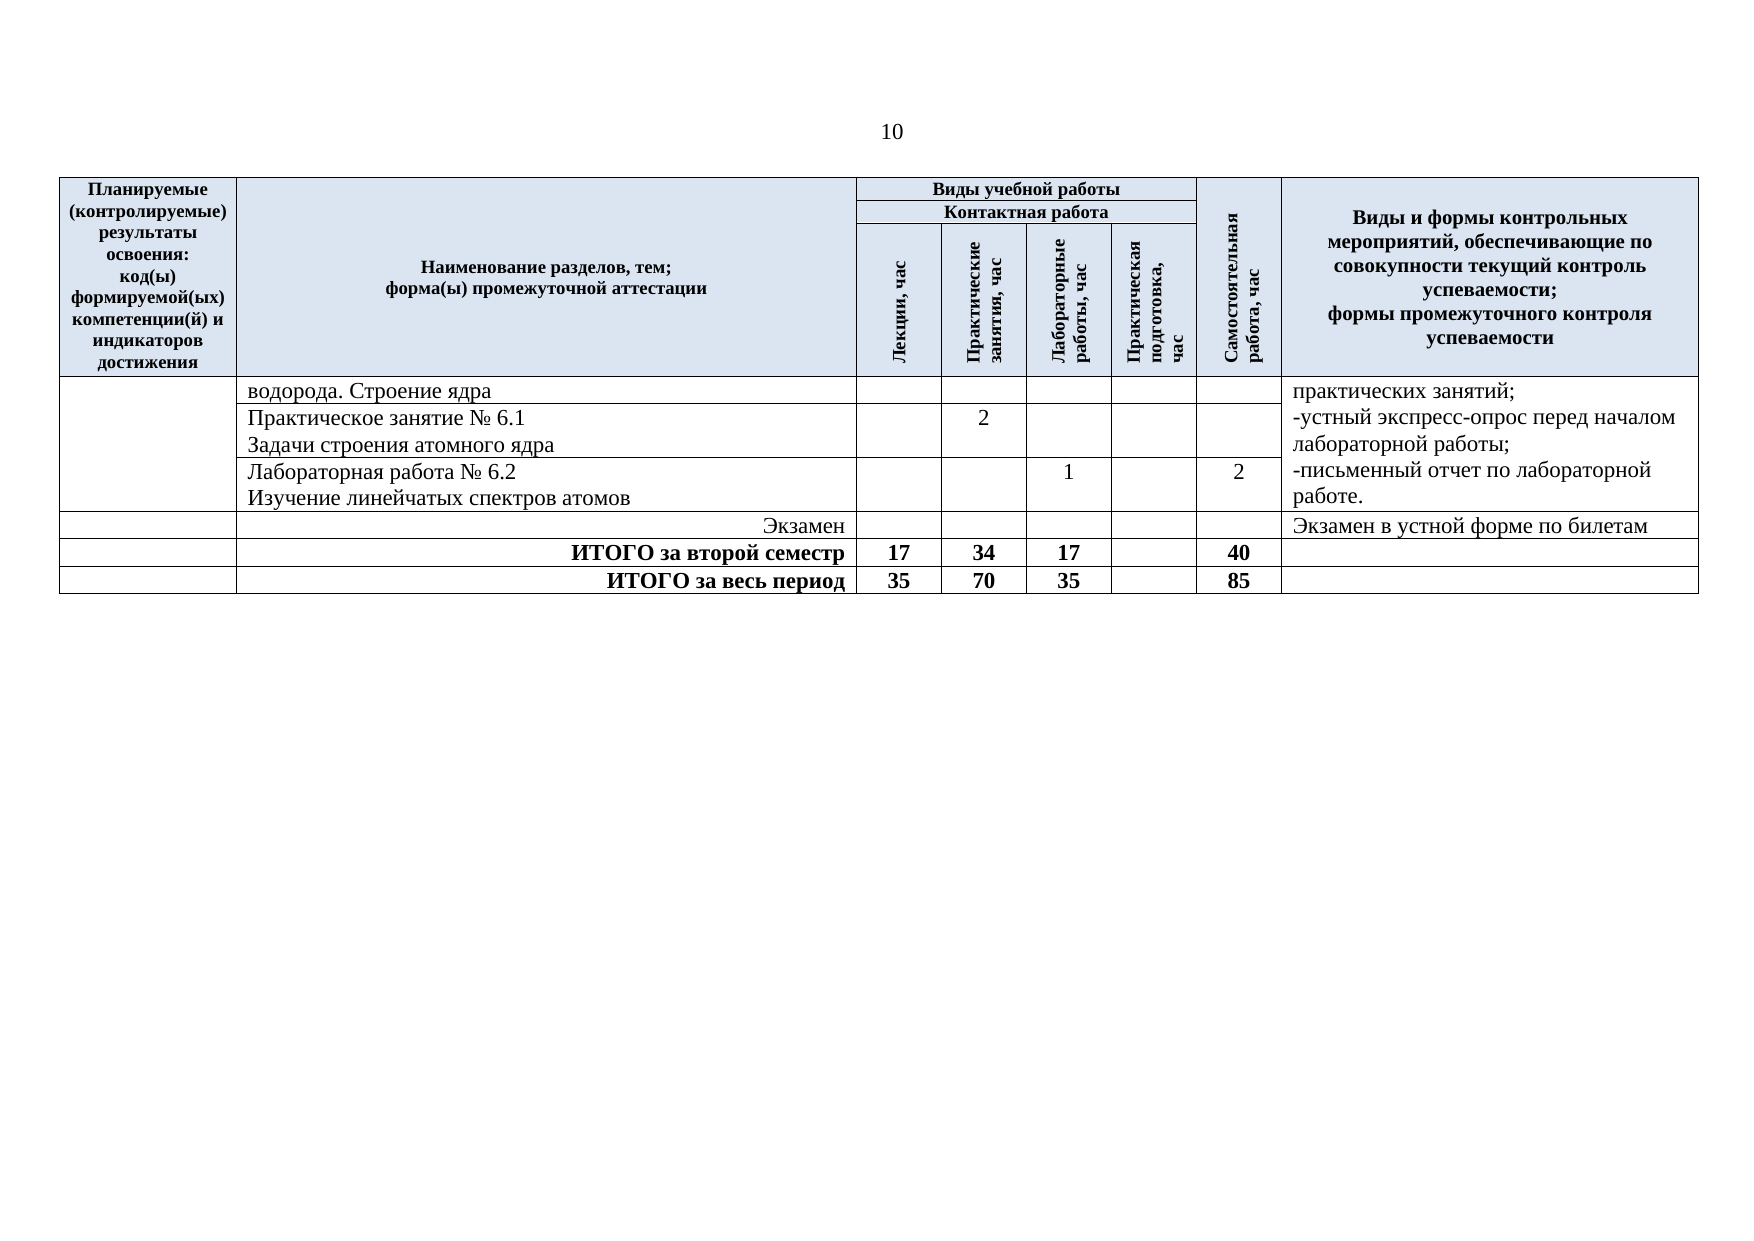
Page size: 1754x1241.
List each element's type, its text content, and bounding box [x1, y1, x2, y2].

table_header Виды и формы контрольных мероприятий, обеспечивающие по совокупности текущий контроль успеваемости; формы промежуточного контроля успеваемости [1282, 178, 1698, 376]
table_cell 70 [942, 567, 1026, 593]
table_cell Практические занятия, час [942, 224, 1026, 376]
table_cell [1027, 512, 1111, 538]
table_cell [60, 567, 236, 593]
table_cell [1112, 539, 1196, 566]
table_cell [942, 377, 1026, 403]
table_cell 35 [857, 567, 941, 593]
table_cell 40 [1197, 539, 1281, 566]
table_cell Лабораторные работы, час [1027, 224, 1111, 376]
table_cell 2 [1197, 458, 1281, 511]
table_cell 17 [1027, 539, 1111, 566]
table_header Самостоятельная работа, час [1197, 178, 1281, 376]
table_cell Экзамен [237, 512, 856, 538]
table_cell 85 [1197, 567, 1281, 593]
table_cell Лабораторная работа № 6.2 Изучение линейчатых спектров атомов [237, 458, 856, 511]
table_cell 34 [942, 539, 1026, 566]
table_cell [1112, 404, 1196, 457]
table_cell 1 [1027, 458, 1111, 511]
table_cell [1282, 567, 1698, 593]
table_cell [1112, 458, 1196, 511]
table_cell Экзамен в устной форме по билетам [1282, 512, 1698, 538]
table_cell 2 [1197, 377, 1281, 403]
table_cell ИТОГО за второй семестр [237, 539, 856, 566]
table_cell 35 [1027, 567, 1111, 593]
table_cell Тема 7.1 Модели строения атомов. Линейчатый спектр атома водорода. Строение ядра [237, 377, 856, 403]
table_cell [1197, 512, 1281, 538]
table_header Виды учебной работы [857, 178, 1196, 200]
table_cell 2 [942, 404, 1026, 457]
table_cell [1027, 377, 1111, 403]
table_cell Практическая подготовка, час [1112, 224, 1196, 376]
table_cell [1282, 539, 1698, 566]
table_cell [60, 512, 236, 538]
table_cell [1112, 512, 1196, 538]
table_cell [942, 512, 1026, 538]
table_cell Контактная работа [857, 201, 1196, 222]
table_cell Практическое занятие № 6.1 Задачи строения атомного ядра [237, 404, 856, 457]
table_cell 1 [857, 377, 941, 403]
table_cell [942, 458, 1026, 511]
table_cell ИТОГО за весь период [237, 567, 856, 593]
table_cell [1112, 377, 1196, 403]
table_header Наименование разделов, тем; форма(ы) промежуточной аттестации [237, 178, 856, 376]
table_cell [1197, 404, 1281, 457]
table_cell [857, 458, 941, 511]
table_cell 17 [857, 539, 941, 566]
table_cell [857, 512, 941, 538]
table_header Планируемые (контролируемые) результаты освоения: код(ы) формируемой(ых) компетенции(й) и индикаторов достижения компетенций [60, 178, 236, 376]
table_cell [857, 404, 941, 457]
table_cell [1112, 567, 1196, 593]
table_cell [60, 539, 236, 566]
table_cell [1027, 404, 1111, 457]
table_cell Лекции, час [857, 224, 941, 376]
